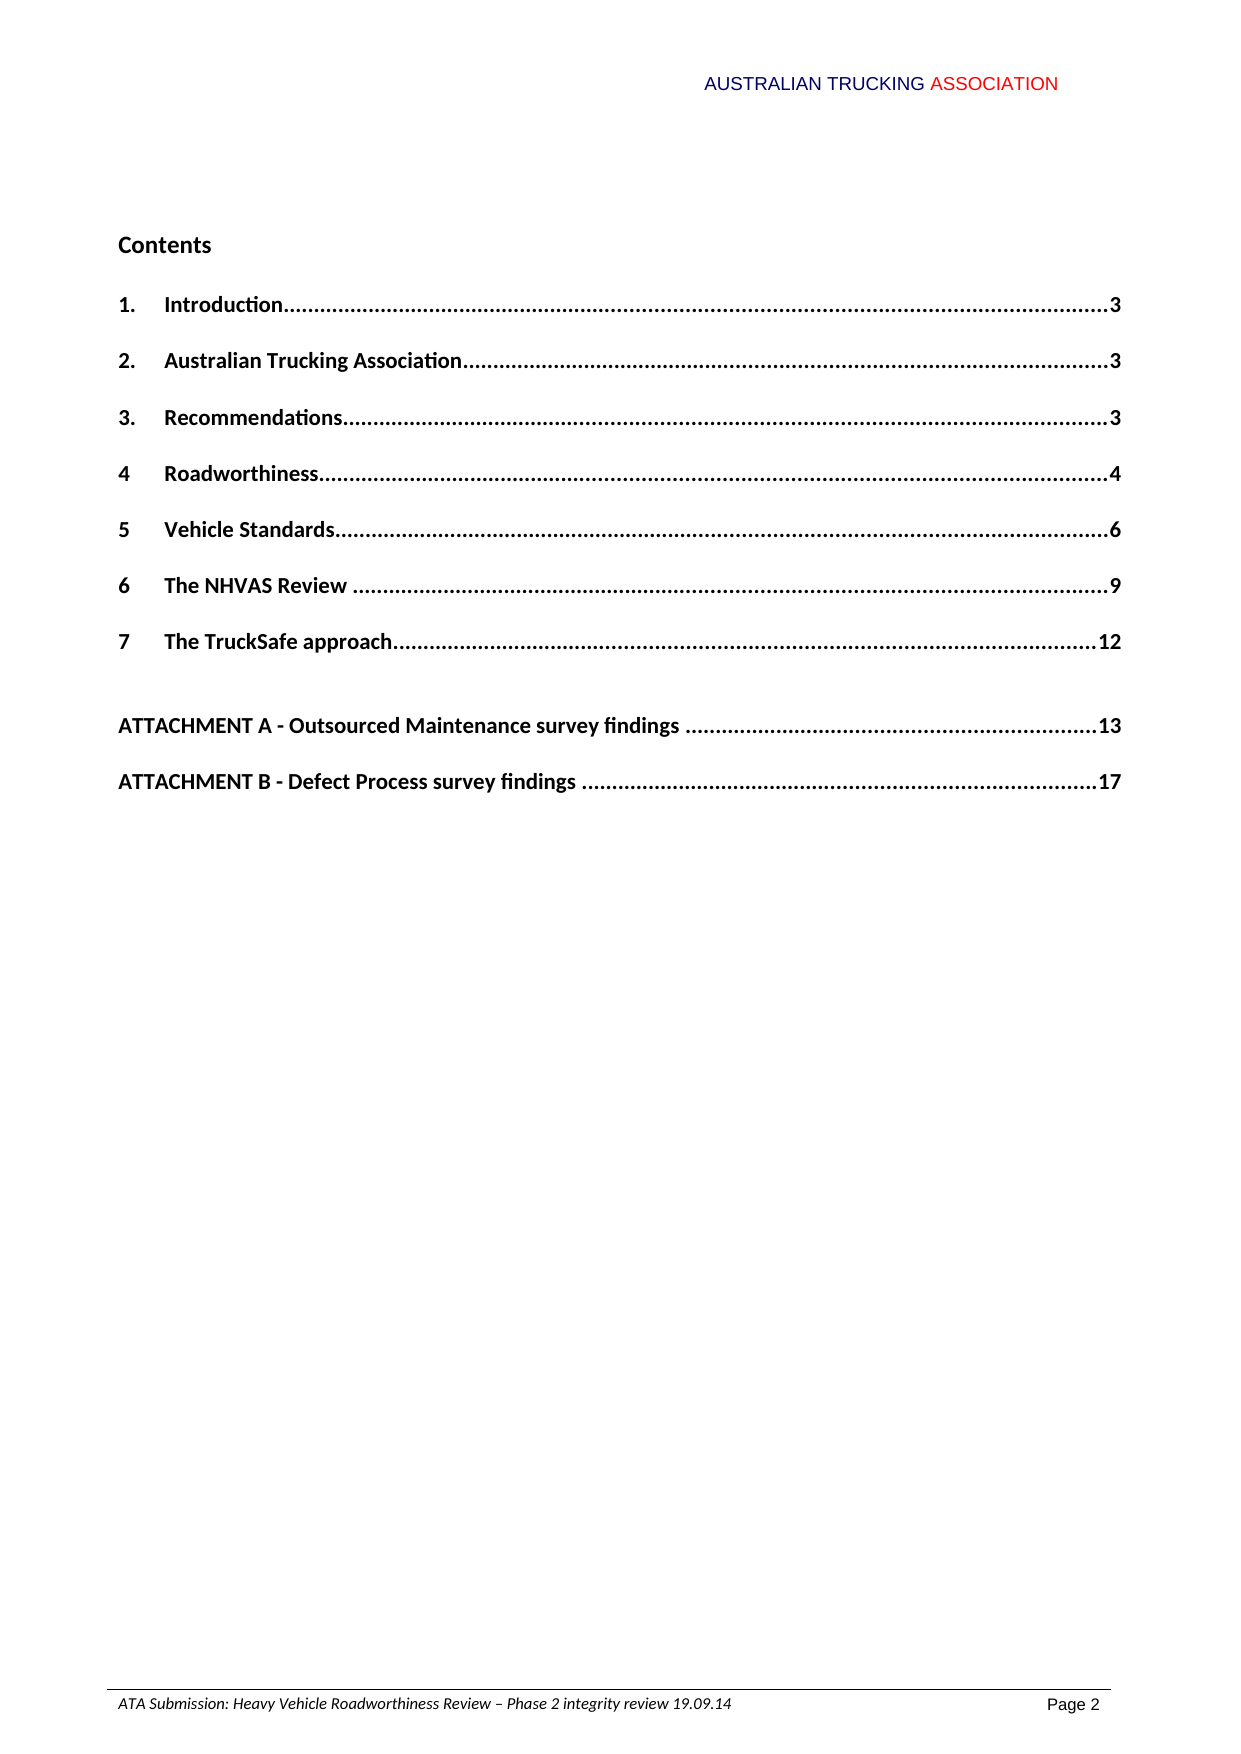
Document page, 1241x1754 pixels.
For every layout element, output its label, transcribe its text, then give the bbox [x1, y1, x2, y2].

text ATTACHMENT B - Defect Process survey findings 17 [118, 767, 1122, 795]
text 1. Introduction 3 [118, 291, 1122, 319]
text Contents [118, 229, 1122, 260]
text ATTACHMENT A - Outsourced Maintenance survey findings 13 [118, 711, 1122, 739]
text 6 The NHVAS Review 9 [118, 571, 1122, 599]
text 4 Roadworthiness 4 [118, 459, 1122, 487]
text 3. Recommendations 3 [118, 403, 1122, 431]
text 2. Australian Trucking Association 3 [118, 347, 1122, 375]
text 7 The TruckSafe approach 12 [118, 627, 1122, 655]
text 5 Vehicle Standards 6 [118, 515, 1122, 543]
